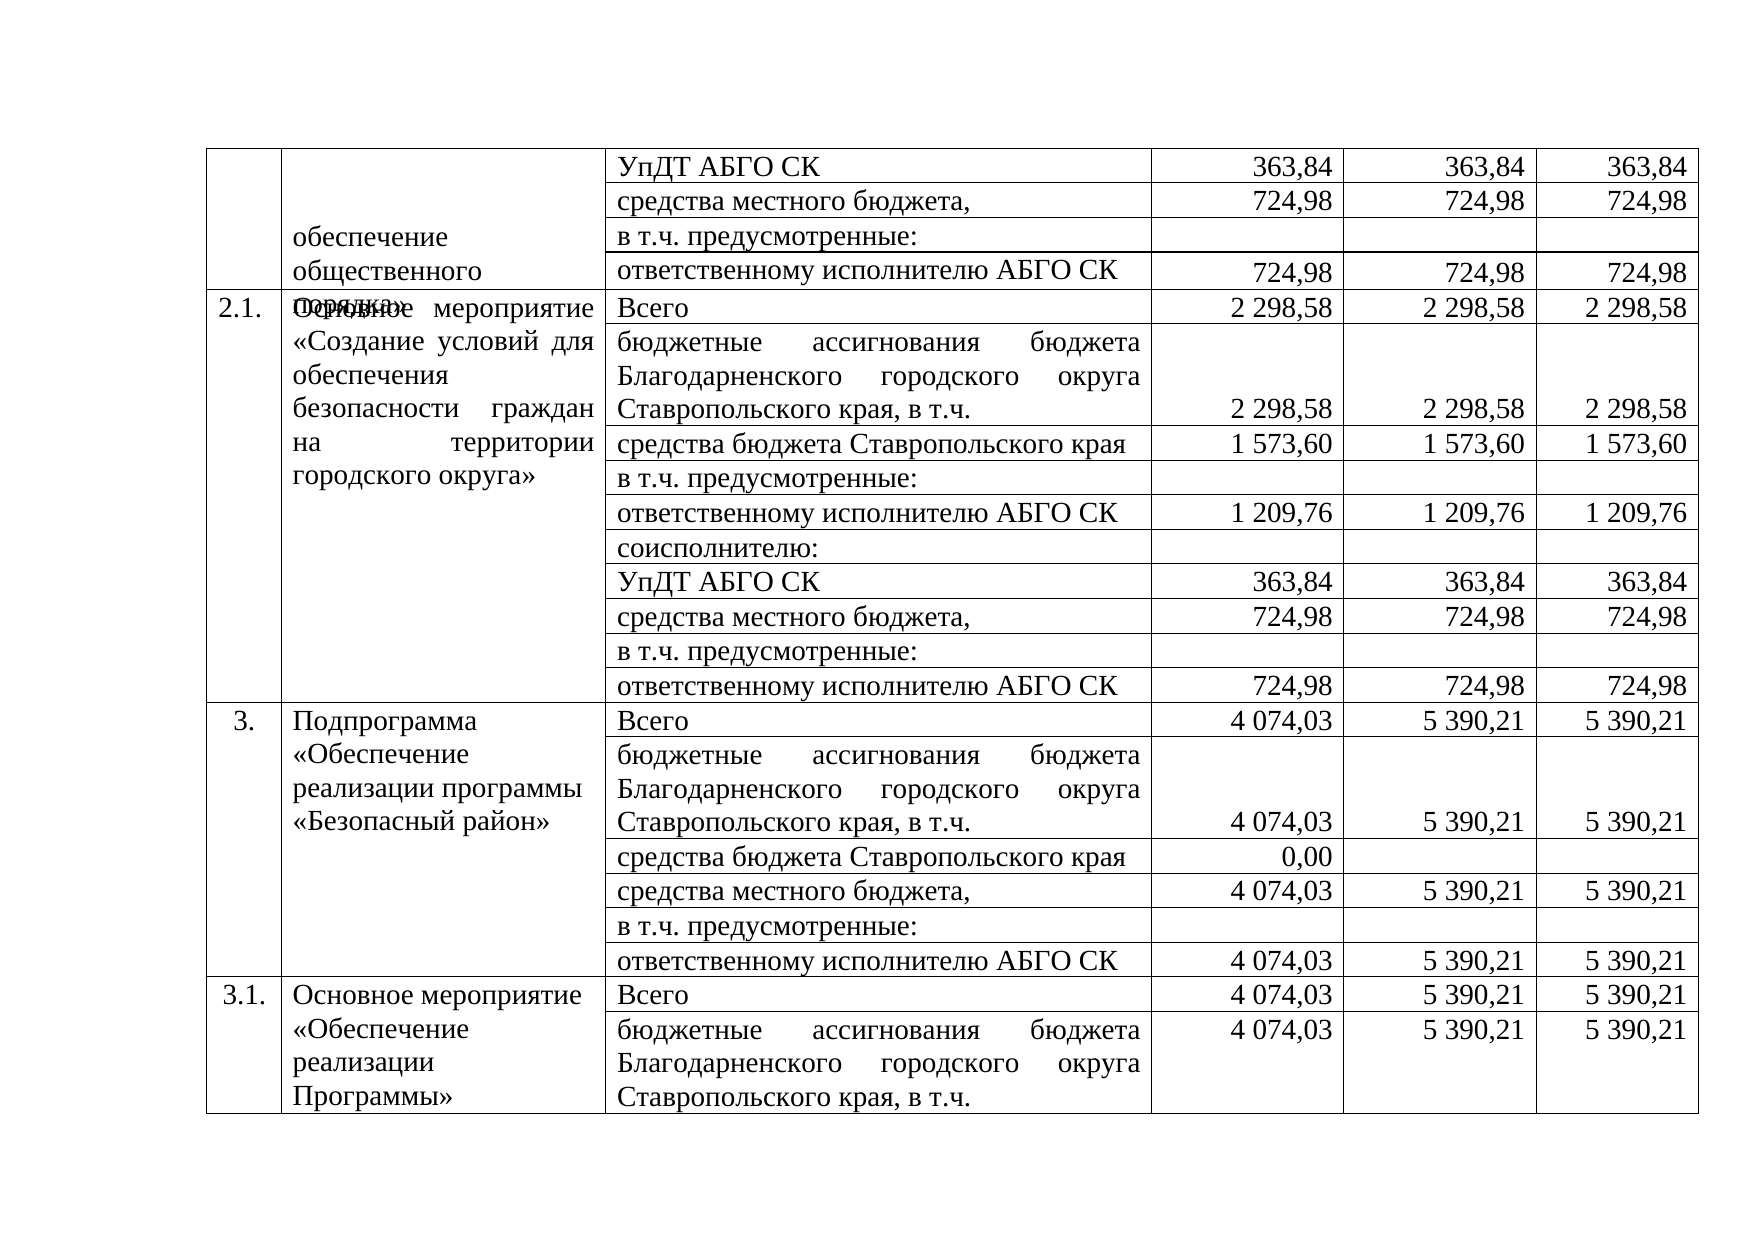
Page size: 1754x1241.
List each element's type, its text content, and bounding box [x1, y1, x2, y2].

table_cell 5 390,21 [1537, 703, 1698, 736]
table_cell 724,98 [1537, 599, 1698, 632]
table_cell 724,98 [1537, 253, 1698, 289]
table_cell бюджетные ассигнования бюджета Благодарненского городского округа Ставропольского края, в т.ч. [606, 1012, 1151, 1112]
table_cell Всего [606, 977, 1151, 1011]
table_cell 2.1. [207, 290, 281, 702]
table_cell в т.ч. предусмотренные: [606, 634, 1151, 667]
table_cell соисполнителю: [606, 530, 1151, 563]
table_cell средства местного бюджета, [606, 874, 1151, 907]
table_cell 4 074,03 [1152, 874, 1343, 907]
table_cell 4 074,03 [1152, 943, 1343, 976]
table_cell 724,98 [1344, 253, 1536, 289]
table_cell 363,84 [1152, 564, 1343, 598]
table_cell 5 390,21 [1344, 943, 1536, 976]
table_cell 724,98 [1152, 599, 1343, 632]
table_cell ответственному исполнителю АБГО СК [606, 253, 1151, 289]
table_cell средства местного бюджета, [606, 599, 1151, 632]
table_cell 724,98 [1344, 668, 1536, 702]
table_cell 724,98 [1152, 253, 1343, 289]
table_cell 4 074,03 [1152, 737, 1343, 838]
table_cell 363,84 [1344, 149, 1536, 182]
table_cell 363,84 [1537, 149, 1698, 182]
table_cell в т.ч. предусмотренные: [606, 461, 1151, 494]
table_cell 2 298,58 [1152, 324, 1343, 425]
table_cell 5 390,21 [1537, 977, 1698, 1011]
table_cell Основное мероприятие «Создание условий для обеспечения безопасности граждан на территории городского округа» [282, 290, 605, 702]
table_cell 5 390,21 [1344, 874, 1536, 907]
table_cell 5 390,21 [1537, 874, 1698, 907]
table_cell [1152, 218, 1343, 251]
table_cell средства местного бюджета, [606, 183, 1151, 217]
table_cell 0,00 [1152, 839, 1343, 872]
table_cell [1344, 839, 1536, 872]
table_cell 363,84 [1537, 564, 1698, 598]
table_cell 5 390,21 [1537, 737, 1698, 838]
table_cell 1 573,60 [1344, 426, 1536, 459]
table_cell [1537, 218, 1698, 251]
table_cell ответственному исполнителю АБГО СК [606, 668, 1151, 702]
table_cell УпДТ АБГО СК [606, 149, 1151, 182]
table_cell [1152, 908, 1343, 942]
table_cell 724,98 [1152, 183, 1343, 217]
table_cell 724,98 [1537, 183, 1698, 217]
table_cell Подпрограмма «Обеспечение реализации программы «Безопасный район» [282, 703, 605, 976]
table_cell 1 573,60 [1152, 426, 1343, 459]
table_cell 3.1. [207, 977, 281, 1112]
table_cell [1152, 530, 1343, 563]
table_cell 5 390,21 [1537, 1012, 1698, 1112]
table_cell 5 390,21 [1344, 737, 1536, 838]
table_cell УпДТ АБГО СК [606, 564, 1151, 598]
table_cell [1344, 634, 1536, 667]
table_cell 1 573,60 [1537, 426, 1698, 459]
table_cell [1152, 461, 1343, 494]
table_cell Всего [606, 703, 1151, 736]
table_cell 2 298,58 [1152, 290, 1343, 323]
table_cell 5 390,21 [1344, 703, 1536, 736]
table_cell [1537, 530, 1698, 563]
table_cell бюджетные ассигнования бюджета Благодарненского городского округа Ставропольского края, в т.ч. [606, 737, 1151, 838]
table_cell 5 390,21 [1537, 943, 1698, 976]
table_cell [1537, 461, 1698, 494]
table_cell 363,84 [1152, 149, 1343, 182]
table_cell 2 298,58 [1537, 324, 1698, 425]
table_cell [1537, 839, 1698, 872]
table_cell в т.ч. предусмотренные: [606, 218, 1151, 251]
table_cell [1344, 218, 1536, 251]
table_cell 3. [207, 703, 281, 976]
table_cell ответственному исполнителю АБГО СК [606, 943, 1151, 976]
table_cell Всего [606, 290, 1151, 323]
table_cell 4 074,03 [1152, 977, 1343, 1011]
table_cell 2 298,58 [1537, 290, 1698, 323]
table_cell 1 209,76 [1537, 495, 1698, 529]
table_cell [1344, 461, 1536, 494]
table_cell 5 390,21 [1344, 977, 1536, 1011]
table_cell 724,98 [1152, 668, 1343, 702]
table_cell [1537, 908, 1698, 942]
table_cell 724,98 [1537, 668, 1698, 702]
table_cell Основное мероприятие «Обеспечение реализации Программы» [282, 977, 605, 1112]
table_cell 4 074,03 [1152, 703, 1343, 736]
table_cell ответственному исполнителю АБГО СК [606, 495, 1151, 529]
table_cell 1 209,76 [1344, 495, 1536, 529]
table_cell средства бюджета Ставропольского края [606, 839, 1151, 872]
table_cell [1152, 634, 1343, 667]
table_cell [1344, 908, 1536, 942]
table_cell в т.ч. предусмотренные: [606, 908, 1151, 942]
table_cell бюджетные ассигнования бюджета Благодарненского городского округа Ставропольского края, в т.ч. [606, 324, 1151, 425]
table_cell 1 209,76 [1152, 495, 1343, 529]
table_cell [1537, 634, 1698, 667]
table_cell 2 298,58 [1344, 290, 1536, 323]
table_cell 4 074,03 [1152, 1012, 1343, 1112]
table_cell 724,98 [1344, 183, 1536, 217]
table_cell 363,84 [1344, 564, 1536, 598]
table_cell 724,98 [1344, 599, 1536, 632]
table_cell 2 298,58 [1344, 324, 1536, 425]
table_cell средства бюджета Ставропольского края [606, 426, 1151, 459]
table_cell 5 390,21 [1344, 1012, 1536, 1112]
table_cell [1344, 530, 1536, 563]
